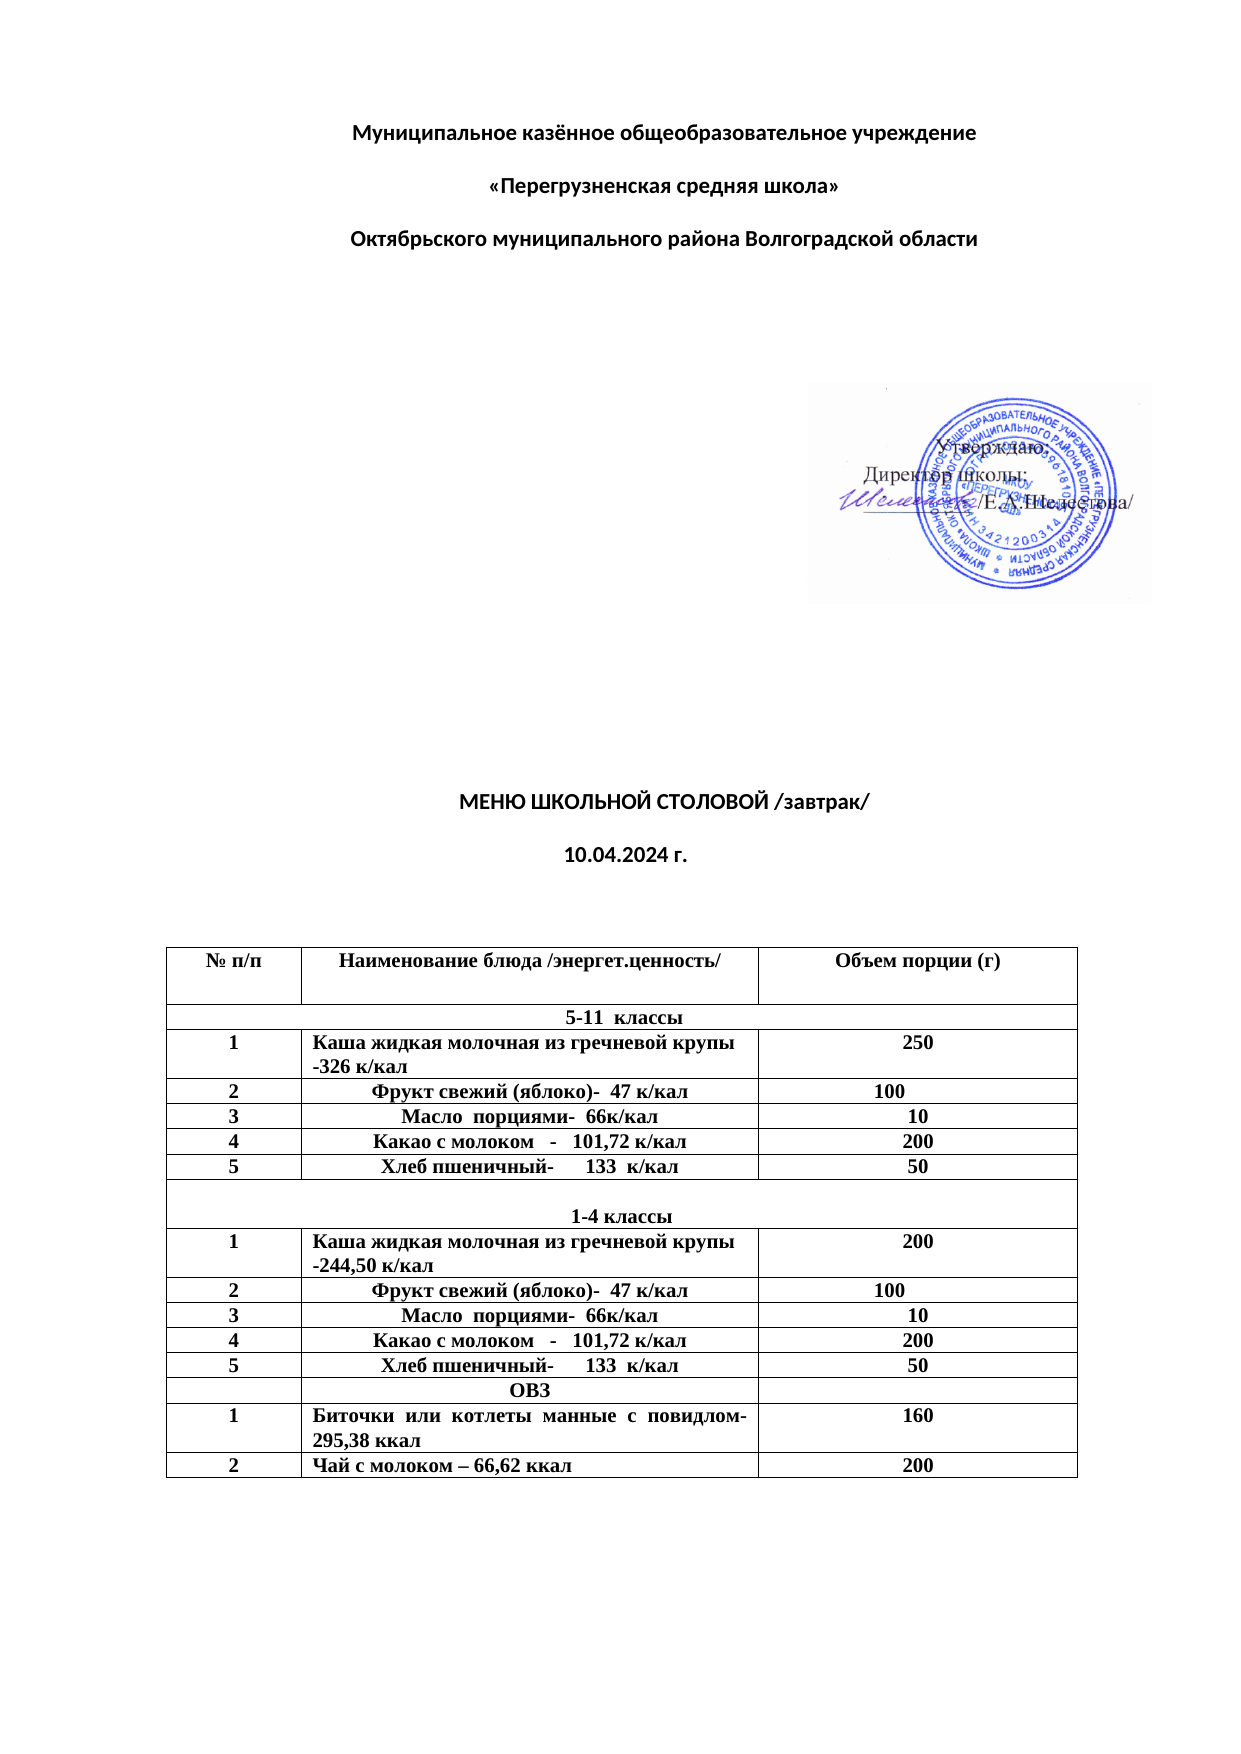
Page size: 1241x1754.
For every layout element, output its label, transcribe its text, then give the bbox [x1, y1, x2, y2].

text 10.04.2024 г. [177, 841, 1152, 868]
table_cell 100 [759, 1278, 1077, 1302]
table_cell Биточки или котлеты манные с повидлом-295,38 ккал [302, 1404, 758, 1452]
table_cell 10 [759, 1303, 1077, 1327]
table_cell Каша жидкая молочная из гречневой крупы -326 к/кал [302, 1030, 758, 1078]
text МЕНЮ ШКОЛЬНОЙ СТОЛОВОЙ /завтрак/ [177, 787, 1152, 816]
table_cell 10 [759, 1104, 1077, 1128]
table_header Наименование блюда /энергет.ценность/ [302, 948, 758, 1004]
table_cell Фрукт свежий (яблоко)- 47 к/кал [302, 1278, 758, 1302]
text Муниципальное казённое общеобразовательное учреждение [177, 118, 1152, 146]
table_cell 5 [167, 1155, 301, 1178]
table_header № п/п [167, 948, 301, 1004]
table_cell 2 [167, 1453, 301, 1477]
table_cell 1 [167, 1030, 301, 1078]
table_cell Чай с молоком – 66,62 ккал [302, 1453, 758, 1477]
table_cell 50 [759, 1353, 1077, 1377]
table_cell 250 [759, 1030, 1077, 1078]
text Октябрьского муниципального района Волгоградской области [177, 224, 1152, 252]
table_cell 200 [759, 1328, 1077, 1352]
table_cell 160 [759, 1404, 1077, 1452]
table_cell 1-4 классы [167, 1180, 1077, 1228]
table_cell 4 [167, 1328, 301, 1352]
table_cell Какао с молоком - 101,72 к/кал [302, 1129, 758, 1153]
text «Перегрузненская средняя школа» [177, 171, 1152, 199]
table_cell 2 [167, 1079, 301, 1103]
table_cell Каша жидкая молочная из гречневой крупы -244,50 к/кал [302, 1229, 758, 1277]
table_cell 200 [759, 1453, 1077, 1477]
table_cell Масло порциями- 66к/кал [302, 1104, 758, 1128]
table_cell Хлеб пшеничный- 133 к/кал [302, 1155, 758, 1178]
table_cell Масло порциями- 66к/кал [302, 1303, 758, 1327]
table_cell 3 [167, 1104, 301, 1128]
table_cell 5-11 классы [167, 1005, 1077, 1029]
table_cell ОВЗ [302, 1378, 758, 1402]
table_cell 3 [167, 1303, 301, 1327]
table_cell 5 [167, 1353, 301, 1377]
table_cell 1 [167, 1404, 301, 1452]
table_header Объем порции (г) [759, 948, 1077, 1004]
table_cell [759, 1378, 1077, 1402]
table_cell Фрукт свежий (яблоко)- 47 к/кал [302, 1079, 758, 1103]
table_cell 200 [759, 1129, 1077, 1153]
table_cell Какао с молоком - 101,72 к/кал [302, 1328, 758, 1352]
table_cell Хлеб пшеничный- 133 к/кал [302, 1353, 758, 1377]
table_cell 4 [167, 1129, 301, 1153]
table_cell 2 [167, 1278, 301, 1302]
table_cell 50 [759, 1155, 1077, 1178]
table_cell 100 [759, 1079, 1077, 1103]
table_cell [167, 1378, 301, 1402]
picture [807, 383, 1152, 604]
table_cell 200 [759, 1229, 1077, 1277]
table_cell 1 [167, 1229, 301, 1277]
